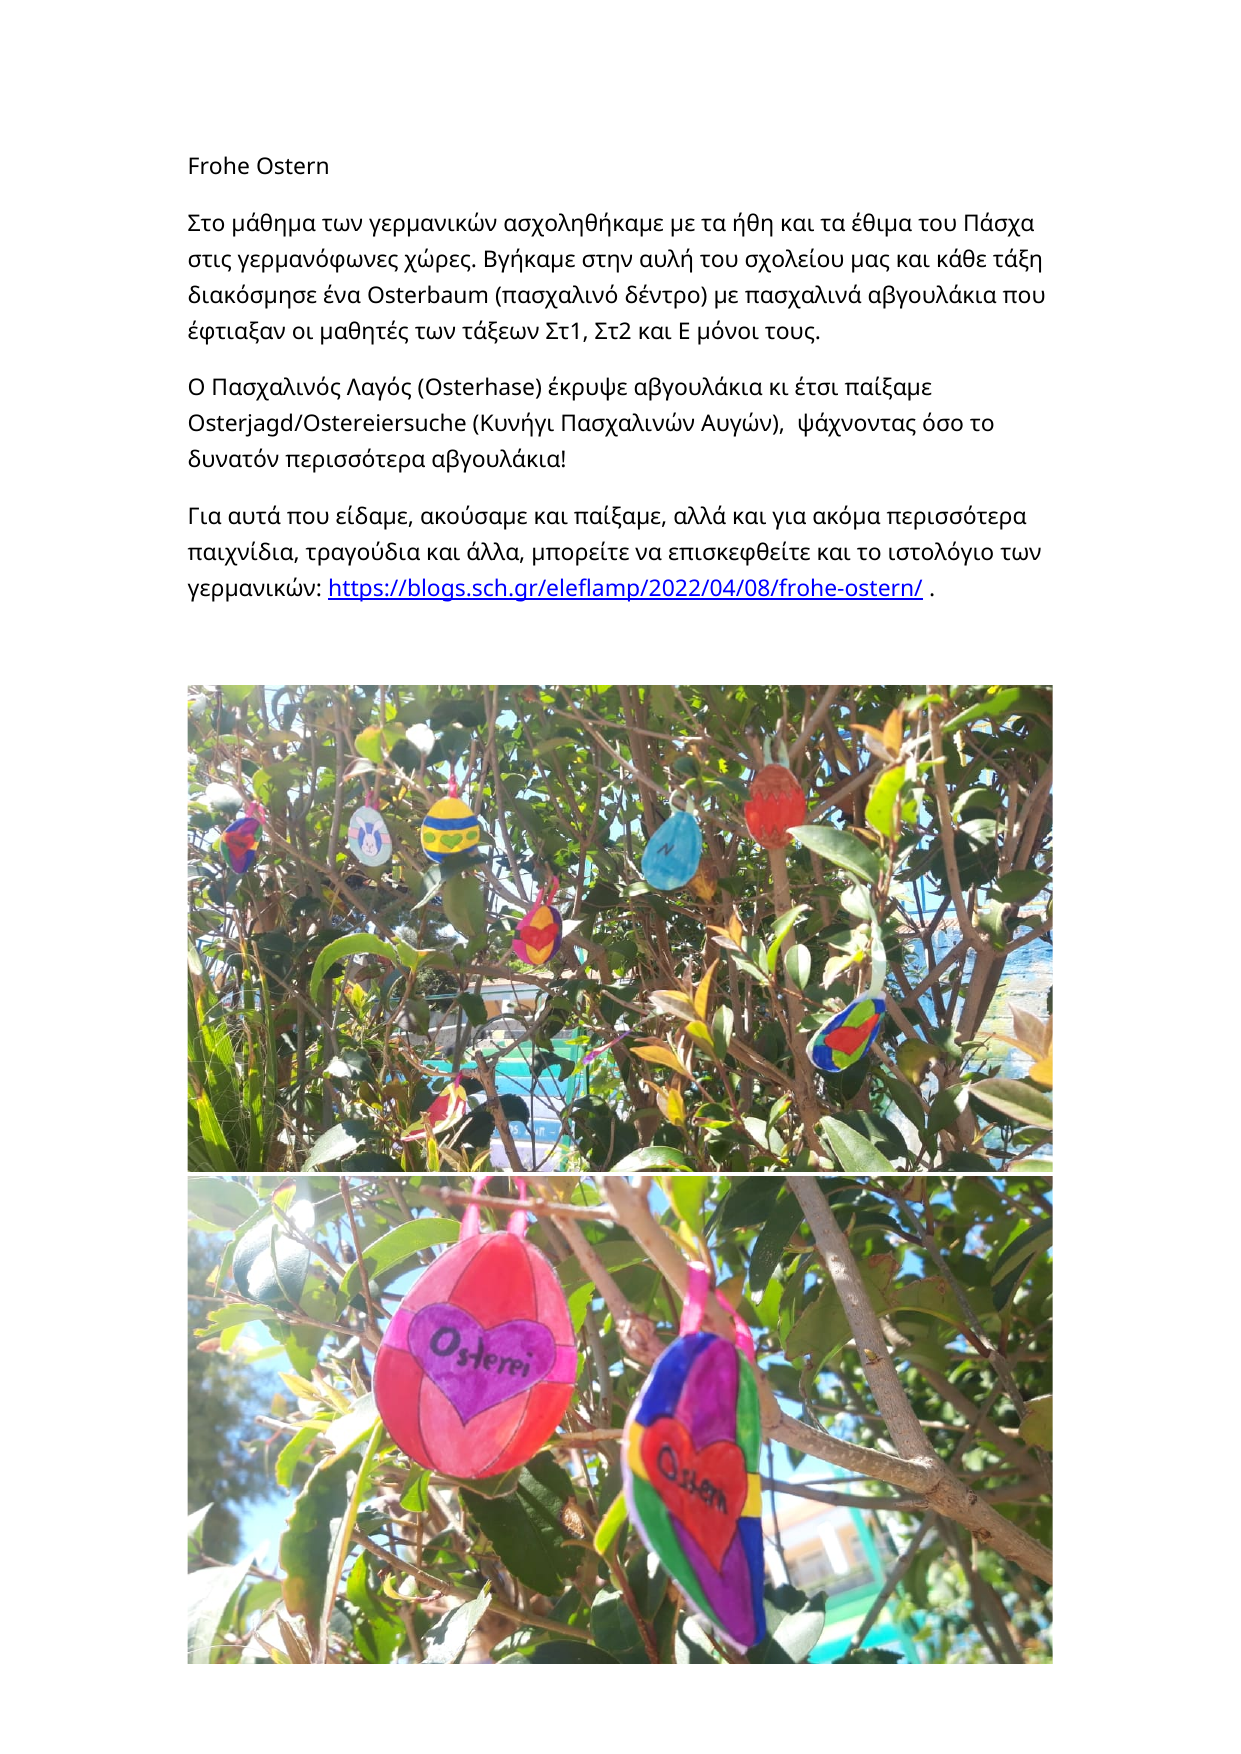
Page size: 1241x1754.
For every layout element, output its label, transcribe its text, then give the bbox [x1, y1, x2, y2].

text Για αυτά που είδαμε, ακούσαμε και παίξαμε, αλλά και για ακόμα περισσότερα παιχνίδια, τραγούδια και άλλα, μπορείτε να επισκεφθείτε και το ιστολόγιο των γερμανικών: https://blogs.sch.gr/eleflamp/2022/04/08/frohe-ostern/ . [187, 500, 1053, 603]
text Frohe Ostern [187, 150, 1053, 181]
picture [187, 685, 1053, 1172]
picture [187, 1176, 1053, 1664]
text Στο μάθημα των γερμανικών ασχοληθήκαμε με τα ήθη και τα έθιμα του Πάσχα στις γερμανόφωνες χώρες. Βγήκαμε στην αυλή του σχολείου μας και κάθε τάξη διακόσμησε ένα Osterbaum (πασχαλινό δέντρο) με πασχαλινά αβγουλάκια που έφτιαξαν οι μαθητές των τάξεων Στ1, Στ2 και Ε μόνοι τους. [187, 207, 1053, 346]
text Ο Πασχαλινός Λαγός (Osterhase) έκρυψε αβγουλάκια κι έτσι παίξαμε Osterjagd/Ostereiersuche (Κυνήγι Πασχαλινών Αυγών), ψάχνοντας όσο το δυνατόν περισσότερα αβγουλάκια! [187, 371, 1053, 474]
